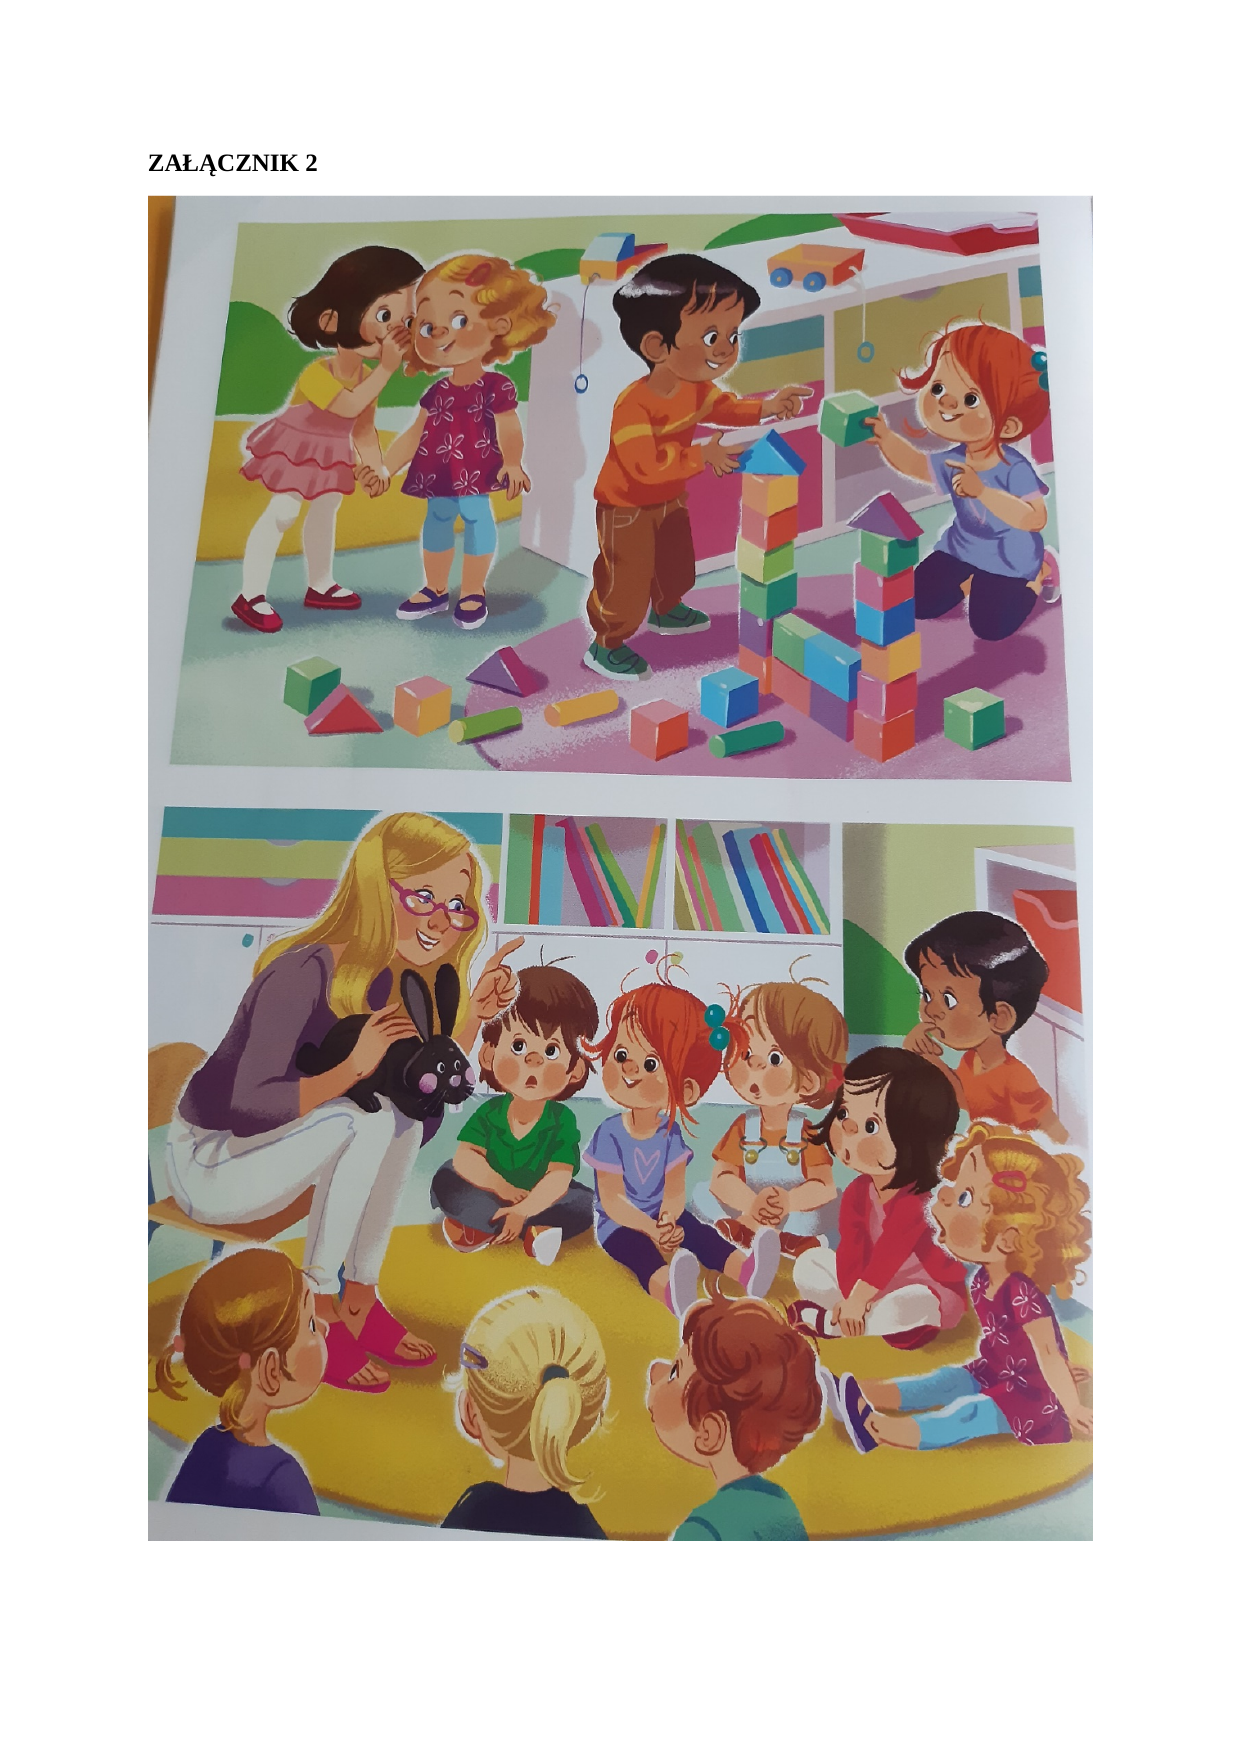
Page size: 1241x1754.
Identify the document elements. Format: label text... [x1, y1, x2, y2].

picture [149, 197, 1093, 1541]
text ZAŁĄCZNIK 2 [148, 148, 1093, 176]
